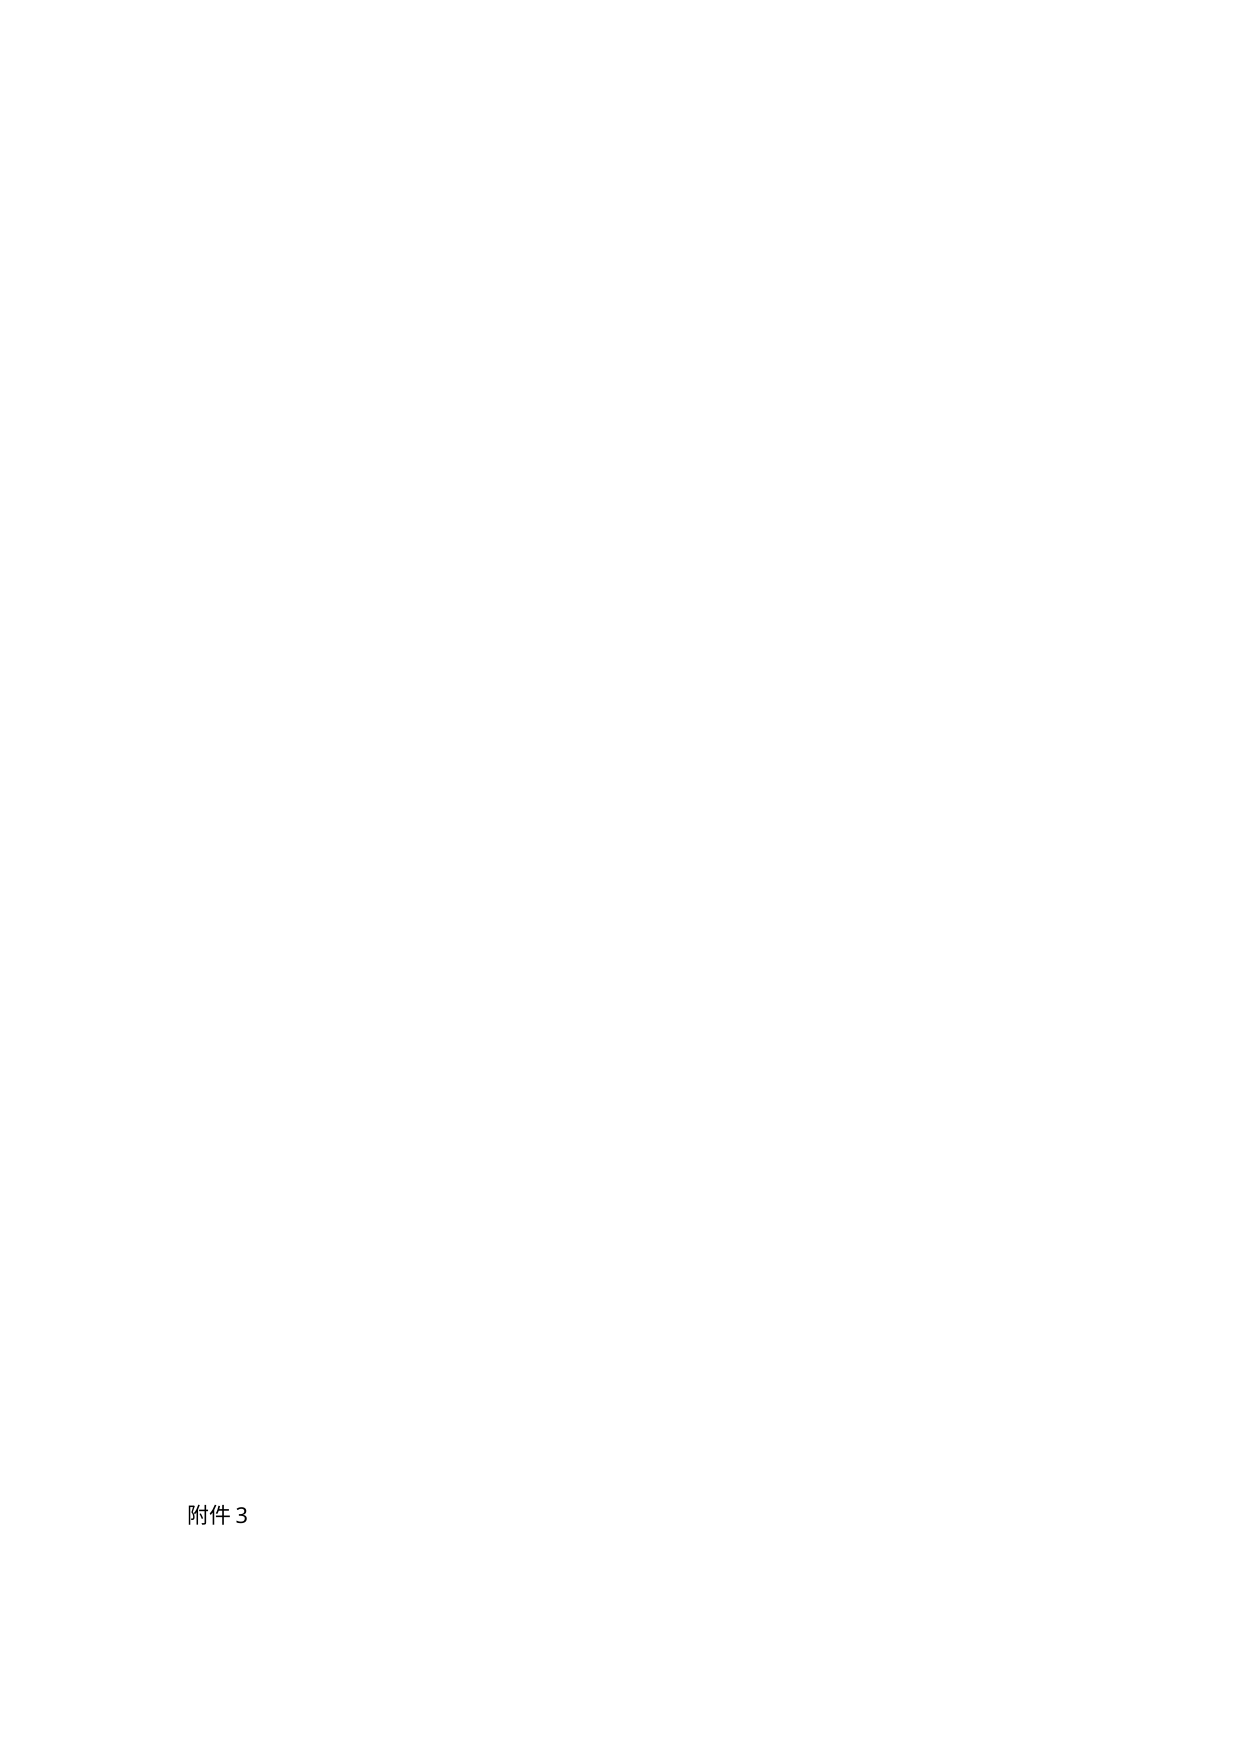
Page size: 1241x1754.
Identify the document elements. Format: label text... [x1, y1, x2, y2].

text 附件3 [187, 1498, 1053, 1530]
